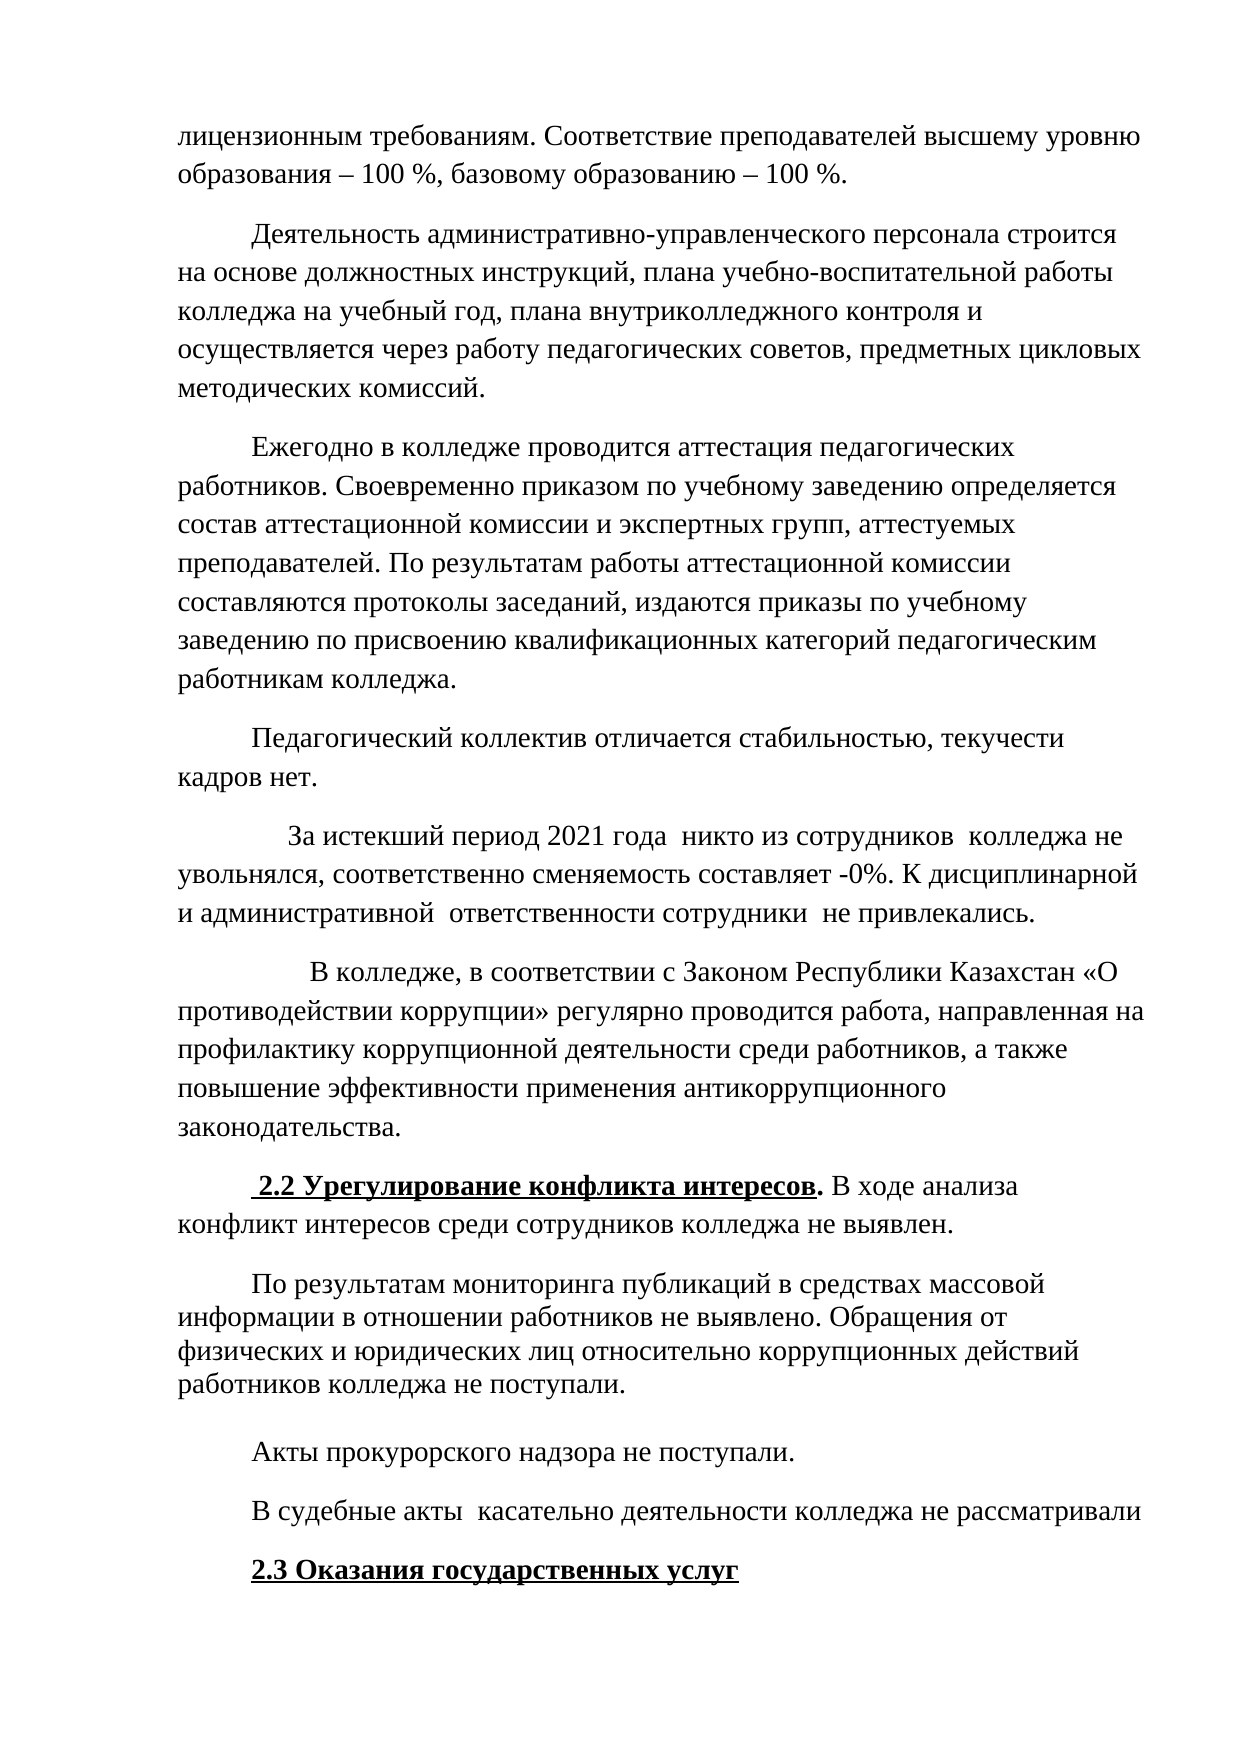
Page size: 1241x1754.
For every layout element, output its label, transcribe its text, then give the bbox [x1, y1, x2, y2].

text 2.3 Оказания государственных услуг [177, 1552, 1152, 1586]
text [177, 118, 1152, 190]
text 2.2 Урегулирование конфликта интересов. В ходе анализа конфликт интересов среди сотрудников колледжа не выявлен. [177, 1168, 1152, 1240]
text Деятельность административно-управленческого персонала строится на основе должностных инструкций, плана учебно-воспитательной работы колледжа на учебный год, плана внутриколледжного контроля и осуществляется через работу педагогических советов, предметных цикловых методических комиссий. [177, 216, 1152, 404]
text Педагогический коллектив отличается стабильностью, текучести кадров нет. [177, 720, 1152, 792]
text По результатам мониторинга публикаций в средствах массовой информации в отношении работников не выявлено. Обращения от физических и юридических лиц относительно коррупционных действий работников колледжа не поступали. [177, 1266, 1152, 1400]
text В судебные акты касательно деятельности колледжа не рассматривали [177, 1493, 1152, 1527]
text Акты прокурорского надзора не поступали. [177, 1434, 1152, 1467]
text За истекший период 2021 года никто из сотрудников колледжа не увольнялся, соответственно сменяемость составляет -0%. К дисциплинарной и административной ответственности сотрудники не привлекались. [177, 818, 1152, 929]
text Ежегодно в колледже проводится аттестация педагогических работников. Своевременно приказом по учебному заведению определяется состав аттестационной комиссии и экспертных групп, аттестуемых преподавателей. По результатам работы аттестационной комиссии составляются протоколы заседаний, издаются приказы по учебному заведению по присвоению квалификационных категорий педагогическим работникам колледжа. [177, 429, 1152, 694]
text В колледже, в соответствии с Законом Республики Казахстан «О противодействии коррупции» регулярно проводится работа, направленная на профилактику коррупционной деятельности среди работников, а также повышение эффективности применения антикоррупционного законодательства. [177, 954, 1152, 1142]
